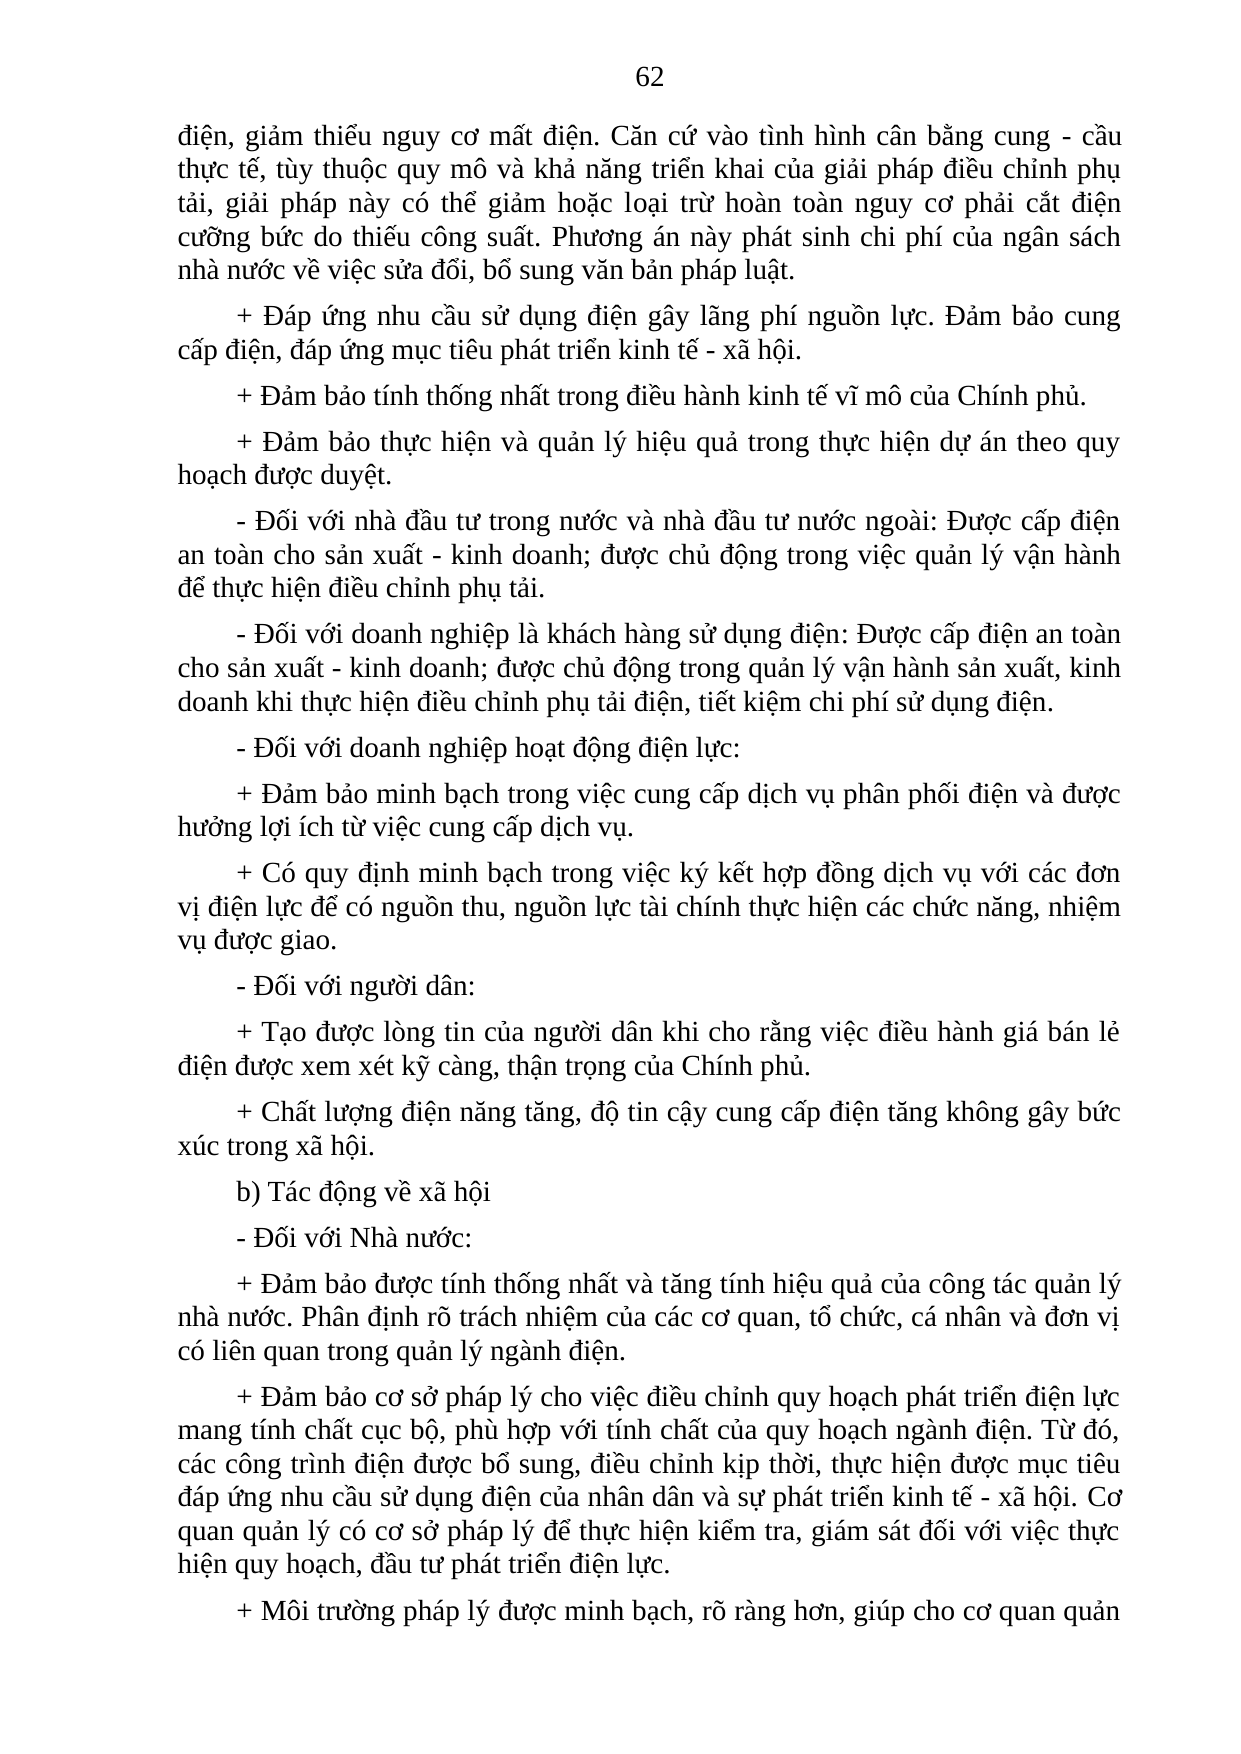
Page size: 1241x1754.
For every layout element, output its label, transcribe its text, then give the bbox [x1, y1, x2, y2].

text + Đảm bảo tính thống nhất trong điều hành kinh tế vĩ mô của Chính phủ. [177, 378, 1122, 411]
text + Chất lượng điện năng tăng, độ tin cậy cung cấp điện tăng không gây bức xúc trong xã hội. [177, 1094, 1122, 1161]
text + Đảm bảo minh bạch trong việc cung cấp dịch vụ phân phối điện và được hưởng lợi ích từ việc cung cấp dịch vụ. [177, 776, 1122, 843]
text - Đối với doanh nghiệp là khách hàng sử dụng điện: Được cấp điện an toàn cho sản xuất - kinh doanh; được chủ động trong quản lý vận hành sản xuất, kinh doanh khi thực hiện điều chỉnh phụ tải điện, tiết kiệm chi phí sử dụng điện. [177, 617, 1122, 717]
text + Đảm bảo cơ sở pháp lý cho việc điều chỉnh quy hoạch phát triển điện lực mang tính chất cục bộ, phù hợp với tính chất của quy hoạch ngành điện. Từ đó, các công trình điện được bổ sung, điều chỉnh kịp thời, thực hiện được mục tiêu đáp ứng nhu cầu sử dụng điện của nhân dân và sự phát triển kinh tế - xã hội. Cơ quan quản lý có cơ sở pháp lý để thực hiện kiểm tra, giám sát đối với việc thực hiện quy hoạch, đầu tư phát triển điện lực. [177, 1379, 1122, 1580]
text + Đảm bảo được tính thống nhất và tăng tính hiệu quả của công tác quản lý nhà nước. Phân định rõ trách nhiệm của các cơ quan, tổ chức, cá nhân và đơn vị có liên quan trong quản lý ngành điện. [177, 1266, 1122, 1366]
text - Đối với nhà đầu tư trong nước và nhà đầu tư nước ngoài: Được cấp điện an toàn cho sản xuất - kinh doanh; được chủ động trong việc quản lý vận hành để thực hiện điều chỉnh phụ tải. [177, 503, 1122, 604]
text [177, 1593, 1122, 1626]
text - Đối với doanh nghiệp hoạt động điện lực: [177, 730, 1122, 763]
text + Có quy định minh bạch trong việc ký kết hợp đồng dịch vụ với các đơn vị điện lực để có nguồn thu, nguồn lực tài chính thực hiện các chức năng, nhiệm vụ được giao. [177, 855, 1122, 956]
text + Đáp ứng nhu cầu sử dụng điện gây lãng phí nguồn lực. Đảm bảo cung cấp điện, đáp ứng mục tiêu phát triển kinh tế - xã hội. [177, 298, 1122, 365]
text + Đảm bảo thực hiện và quản lý hiệu quả trong thực hiện dự án theo quy hoạch được duyệt. [177, 424, 1122, 491]
text b) Tác động về xã hội [177, 1174, 1122, 1207]
text - Đối với người dân: [177, 968, 1122, 1002]
text - Đối với Nhà nước: [177, 1220, 1122, 1253]
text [177, 118, 1122, 286]
text + Tạo được lòng tin của người dân khi cho rằng việc điều hành giá bán lẻ điện được xem xét kỹ càng, thận trọng của Chính phủ. [177, 1014, 1122, 1082]
